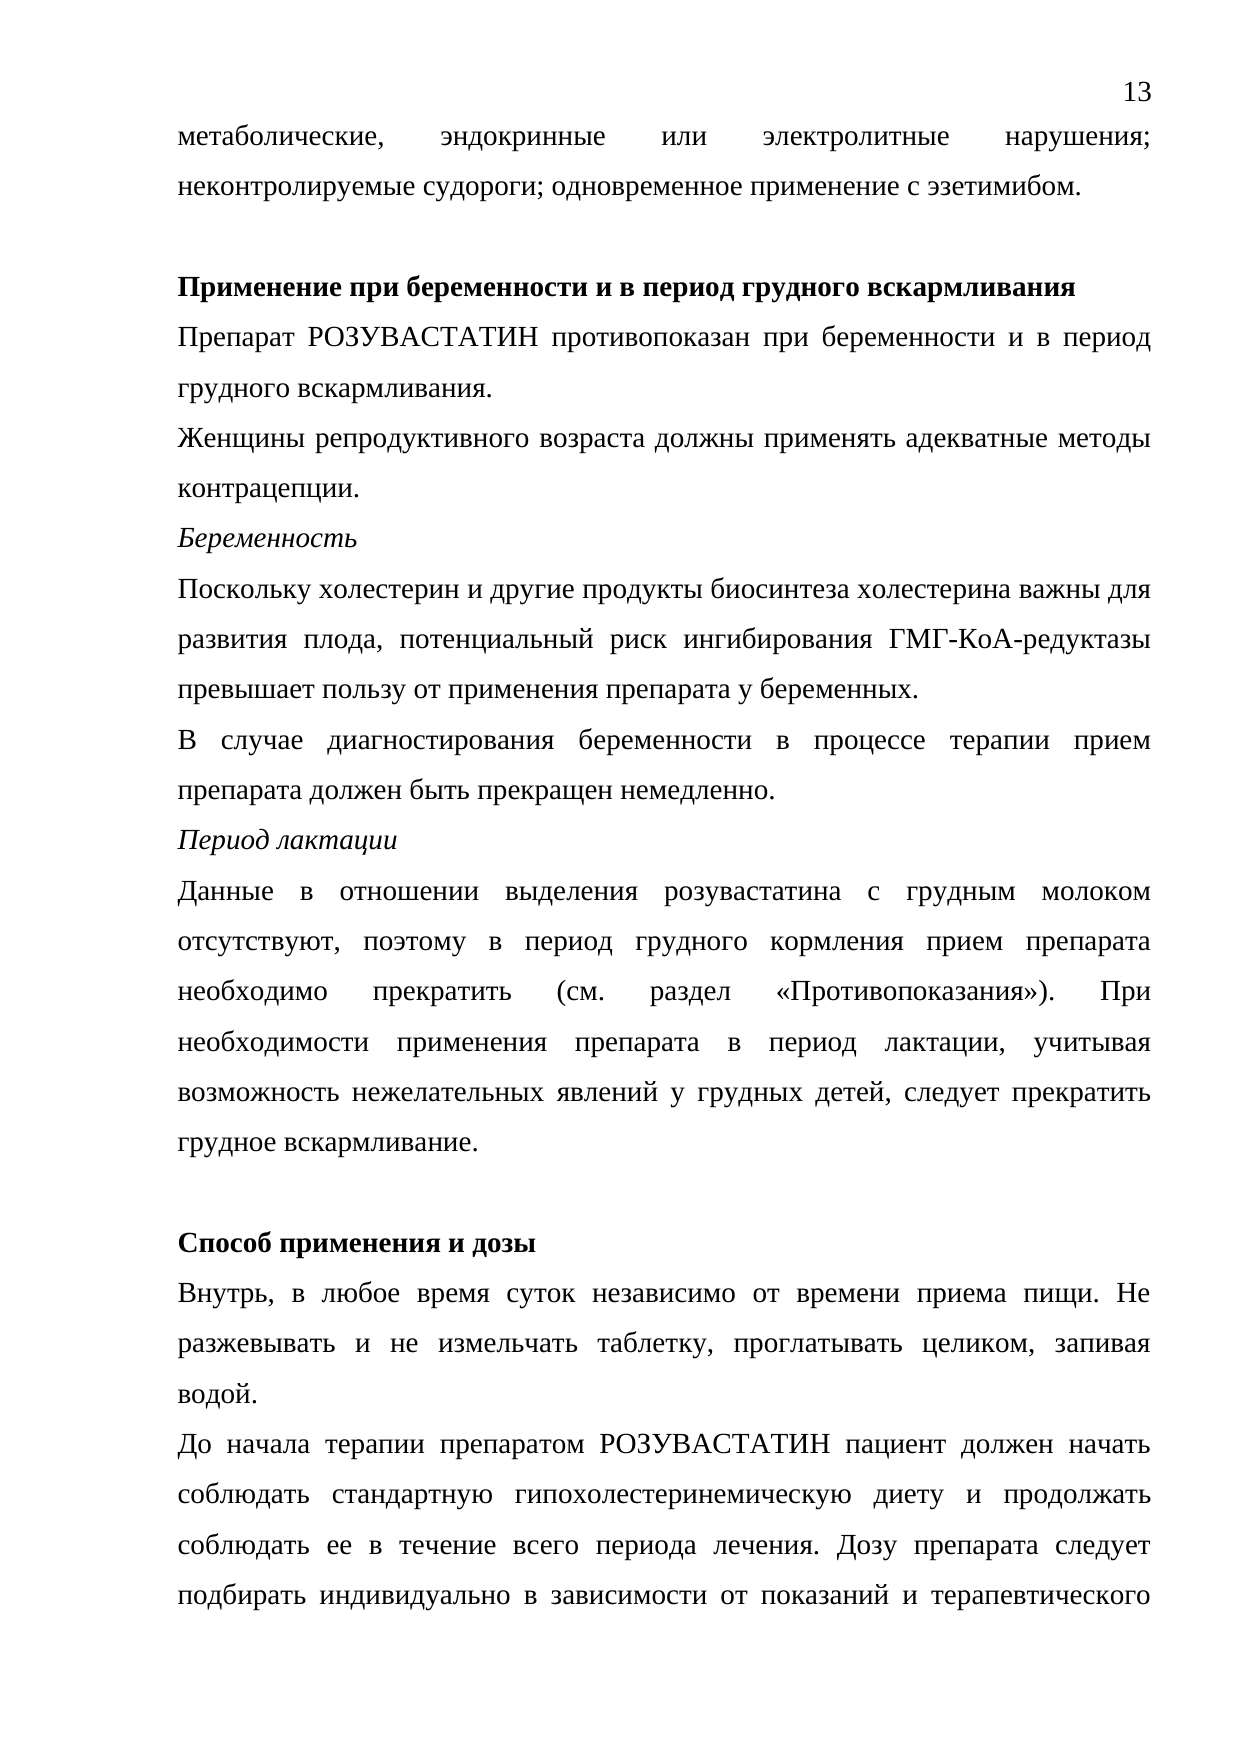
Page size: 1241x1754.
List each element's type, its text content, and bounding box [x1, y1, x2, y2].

text Беременность [177, 521, 1152, 554]
text Поскольку холестерин и другие продукты биосинтеза холестерина важны для развития плода, потенциальный риск ингибирования ГМГ-КоА-редуктазы превышает пользу от применения препарата у беременных. [177, 571, 1152, 705]
text Препарат РОЗУВАСТАТИН противопоказан при беременности и в период грудного вскармливания. [177, 319, 1152, 403]
text Период лактации [177, 822, 1152, 856]
text Внутрь, в любое время суток независимо от времени приема пищи. Не разжевывать и не измельчать таблетку, проглатывать целиком, запивая водой. [177, 1275, 1152, 1409]
text Применение при беременности и в период грудного вскармливания [177, 269, 1152, 303]
text Данные в отношении выделения розувастатина с грудным молоком отсутствуют, поэтому в период грудного кормления прием препарата необходимо прекратить (см. раздел «Противопоказания»). При необходимости применения препарата в период лактации, учитывая возможность нежелательных явлений у грудных детей, следует прекратить грудное вскармливание. [177, 873, 1152, 1158]
text В случае диагностирования беременности в процессе терапии прием препарата должен быть прекращен немедленно. [177, 722, 1152, 806]
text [177, 118, 1152, 202]
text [177, 1426, 1152, 1611]
text Женщины репродуктивного возраста должны применять адекватные методы контрацепции. [177, 420, 1152, 504]
text Способ применения и дозы [177, 1225, 1152, 1258]
